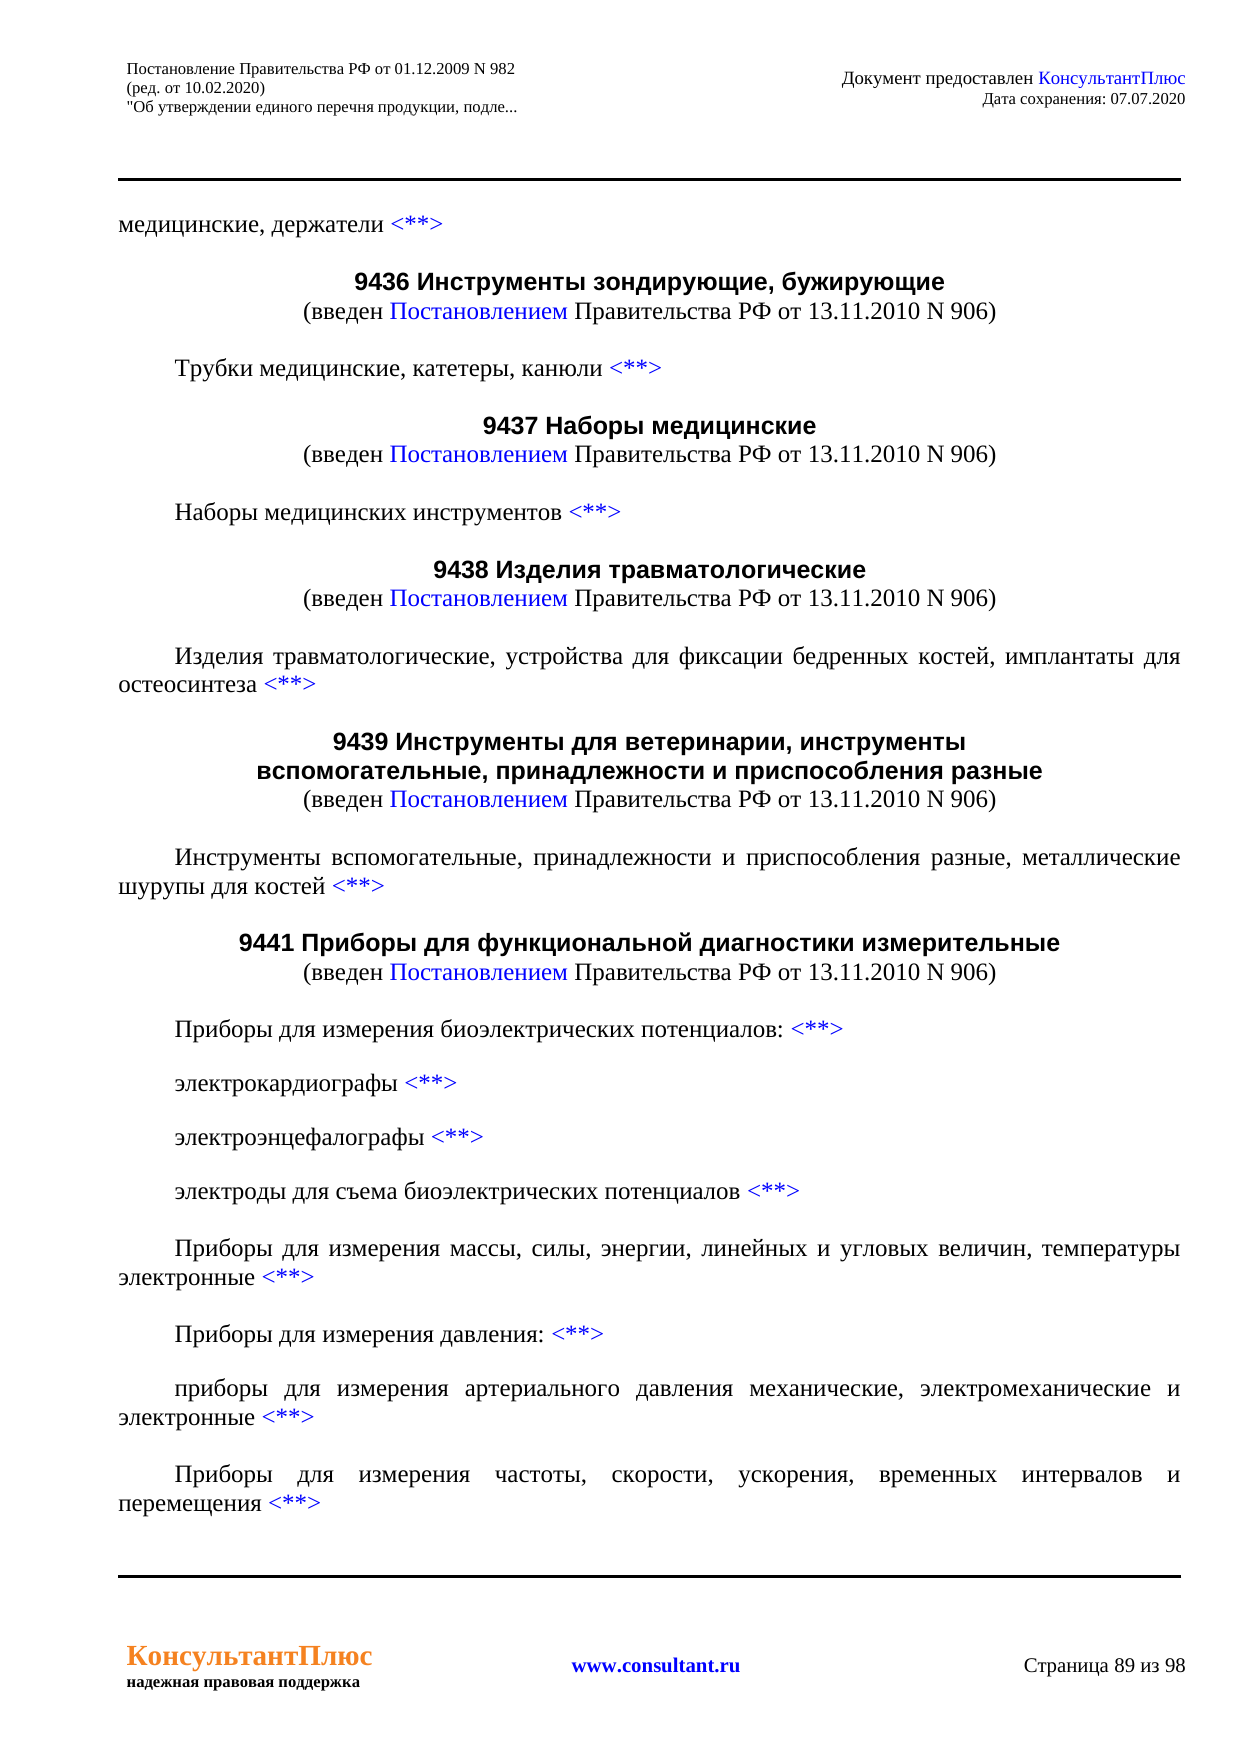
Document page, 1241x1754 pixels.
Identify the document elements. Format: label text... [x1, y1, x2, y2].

title 9436 Инструменты зондирующие, бужирующие [118, 267, 1181, 296]
text (введен Постановлением Правительства РФ от 13.11.2010 N 906) [118, 583, 1181, 612]
text Наборы медицинских инструментов <**> [118, 497, 1181, 526]
text (введен Постановлением Правительства РФ от 13.11.2010 N 906) [118, 296, 1181, 324]
text электроэнцефалографы <**> [118, 1122, 1181, 1151]
title 9437 Наборы медицинские [118, 411, 1181, 439]
text (введен Постановлением Правительства РФ от 13.11.2010 N 906) [118, 784, 1181, 813]
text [118, 209, 1181, 238]
text (введен Постановлением Правительства РФ от 13.11.2010 N 906) [118, 957, 1181, 986]
text электроды для съема биоэлектрических потенциалов <**> [118, 1176, 1181, 1204]
text (введен Постановлением Правительства РФ от 13.11.2010 N 906) [118, 439, 1181, 468]
text Приборы для измерения биоэлектрических потенциалов: <**> [118, 1014, 1181, 1043]
text Приборы для измерения давления: <**> [118, 1319, 1181, 1348]
text Трубки медицинские, катетеры, канюли <**> [118, 353, 1181, 382]
title 9439 Инструменты для ветеринарии, инструменты [118, 727, 1181, 756]
text Приборы для измерения частоты, скорости, ускорения, временных интервалов и перемещения <**> [118, 1459, 1181, 1517]
text Инструменты вспомогательные, принадлежности и приспособления разные, металлические шурупы для костей <**> [118, 842, 1181, 899]
text Изделия травматологические, устройства для фиксации бедренных костей, имплантаты для остеосинтеза <**> [118, 641, 1181, 698]
text Приборы для измерения массы, силы, энергии, линейных и угловых величин, температуры электронные <**> [118, 1233, 1181, 1291]
title 9441 Приборы для функциональной диагностики измерительные [118, 928, 1181, 957]
text электрокардиографы <**> [118, 1068, 1181, 1097]
title 9438 Изделия травматологические [118, 554, 1181, 583]
text приборы для измерения артериального давления механические, электромеханические и электронные <**> [118, 1373, 1181, 1431]
title вспомогательные, принадлежности и приспособления разные [118, 756, 1181, 784]
